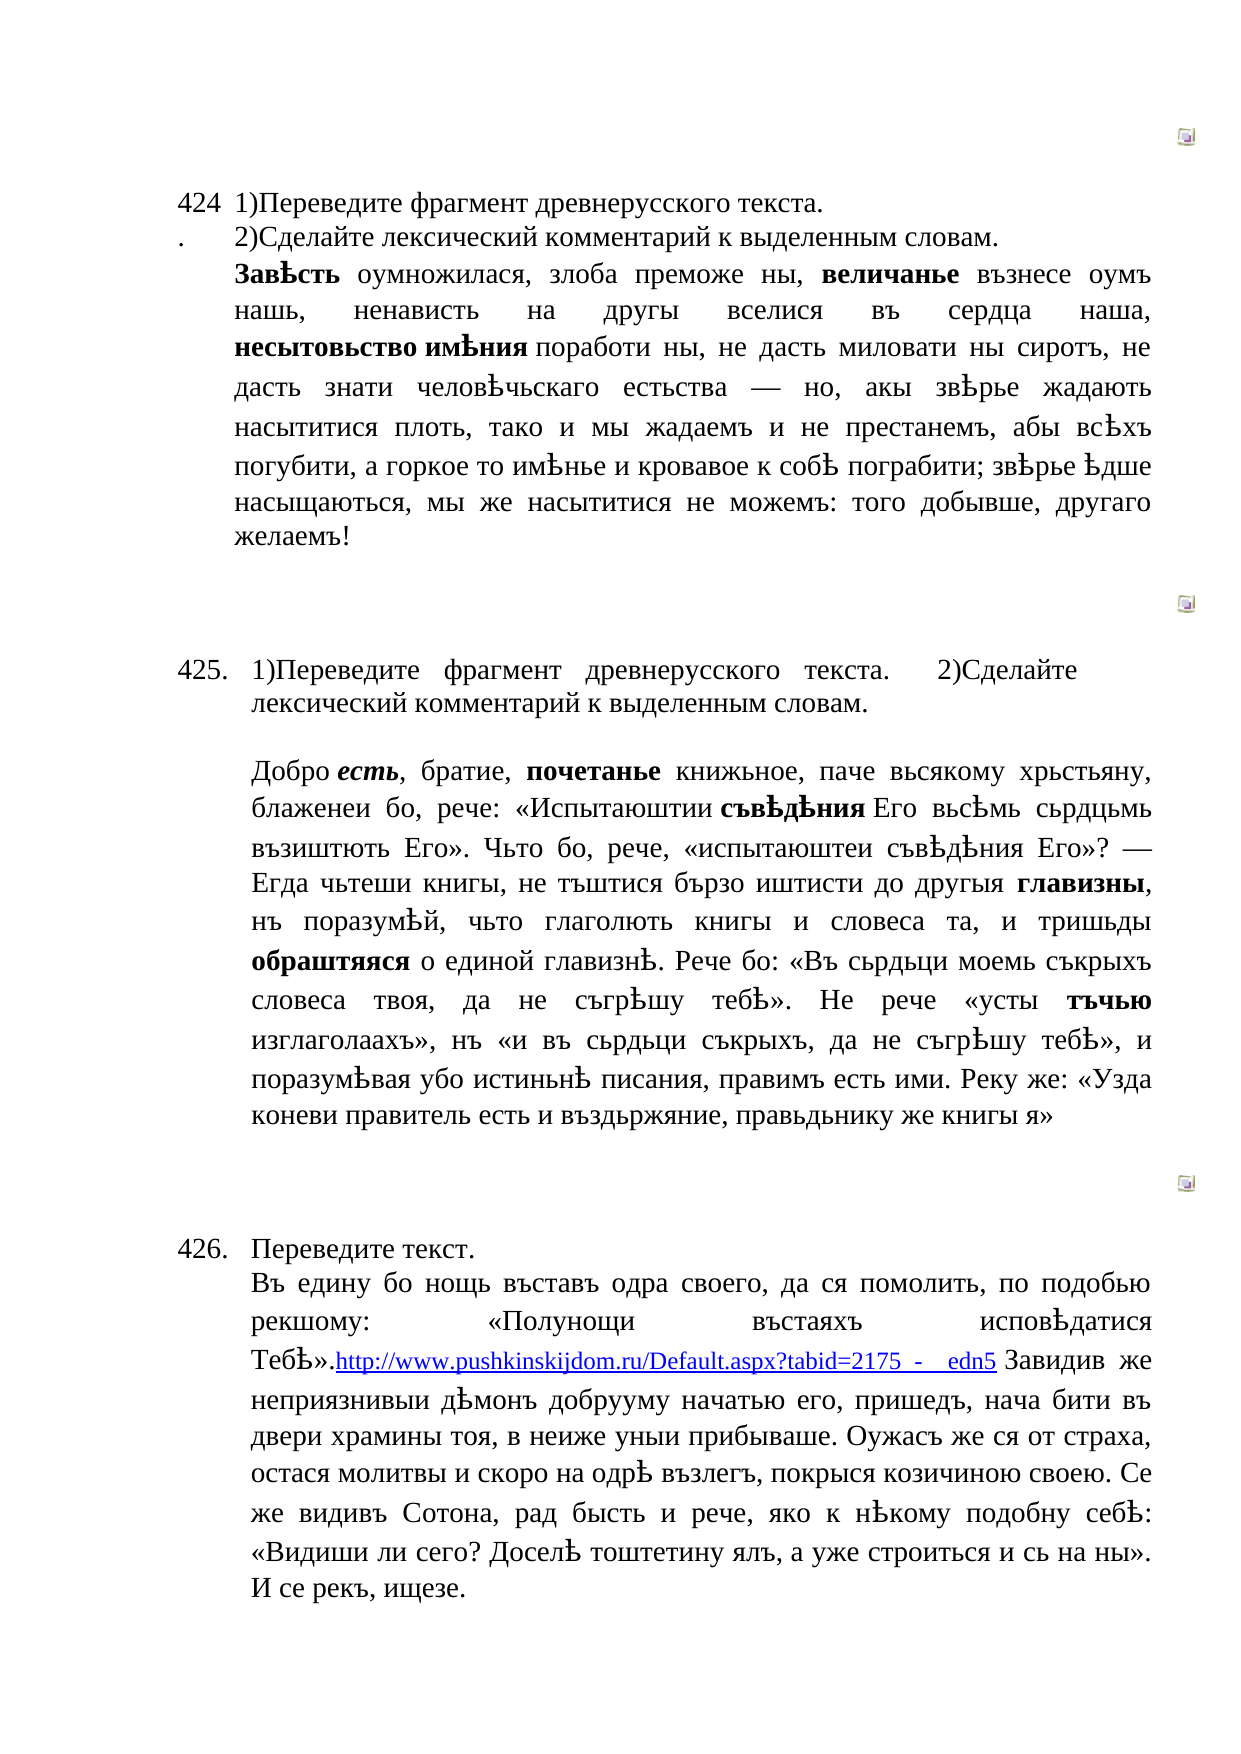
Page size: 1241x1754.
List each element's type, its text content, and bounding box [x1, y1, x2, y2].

table_header 1)Переведите фрагмент древнерусского текста. 2)Сделайте лексический комментарий к выделенным словам. Добро есть, братие, почетанье книжьное, паче вьсякому хрьстьяну, блаженеи бо, рече: «Испытаюштии съвѣдѣния Его вьсѣмь сьрдцьмь възиштють Его». Чьто бо, рече, «испытаюштеи съвѣдѣния Его»? — Егда чьтеши книгы, не тъштися бързо иштисти до другыя главизны, нъ поразумѣй, чьто глаголють книгы и словеса та, и тришьды обраштяяся о единой главизнѣ. Рече бо: «Въ сьрдьци моемь съкрыхъ словеса твоя, да не съгрѣшу тебѣ». Не рече «усты тъчью изглаголаахъ», нъ «и въ сьрдьци съкрыхъ, да не съгрѣшу тебѣ», и поразумѣвая убо истиньнѣ писания, правимъ есть ими. Реку же: «Узда коневи правитель есть и въздьржяние, правьдьнику же книгы я» [251, 652, 1158, 1131]
table_header 1)Переведите фрагмент древнерусского текста. 2)Сделайте лексический комментарий к выделенным словам. Завѣсть оумножилася, злоба преможе ны, величанье възнесе оумъ нашь, ненависть на другы вселися въ сердца наша, несытовьство имѣния поработи ны, не дасть миловати ны сиротъ, не дасть знати человѣчьскаго естьства — но, акы звѣрье жадають насытитися плоть, тако и мы жадаемъ и не престанемъ, абы всѣхъ погубити, а горкое то имѣнье и кровавое к собѣ пограбити; звѣрье ѣдше насыщаються, мы же насытитися не можемъ: того добывше, другаго желаемъ! [234, 185, 1158, 551]
table_header 425. [177, 652, 251, 1131]
picture [1177, 595, 1195, 613]
table_header Переведите текст. Въ едину бо нощь въставъ одра своего, да ся помолить, по подобью рекшому: «Полунощи въстаяхъ исповѣдатися Тебѣ».http://www.pushkinskijdom.ru/Default.aspx?tabid=2175 - _edn5 Завидив же неприязнивыи дѣмонъ добрууму начатью его, пришедъ, нача бити въ двери храмины тоя, в неиже уныи прибываше. Оужасъ же ся от страха, остася молитвы и скоро на одрѣ възлегъ, покрыся козичиною своею. Се же видивъ Сотона, рад бысть и рече, яко к нѣкому подобну себѣ: «Видиши ли сего? Доселѣ тоштетину ялъ, а уже строиться и сь на ны». И се рекъ, ищезе. [251, 1232, 1158, 1604]
picture [1177, 1175, 1195, 1192]
table_header 426. [177, 1232, 251, 1604]
table_header 424. [177, 185, 234, 551]
picture [1177, 128, 1195, 146]
